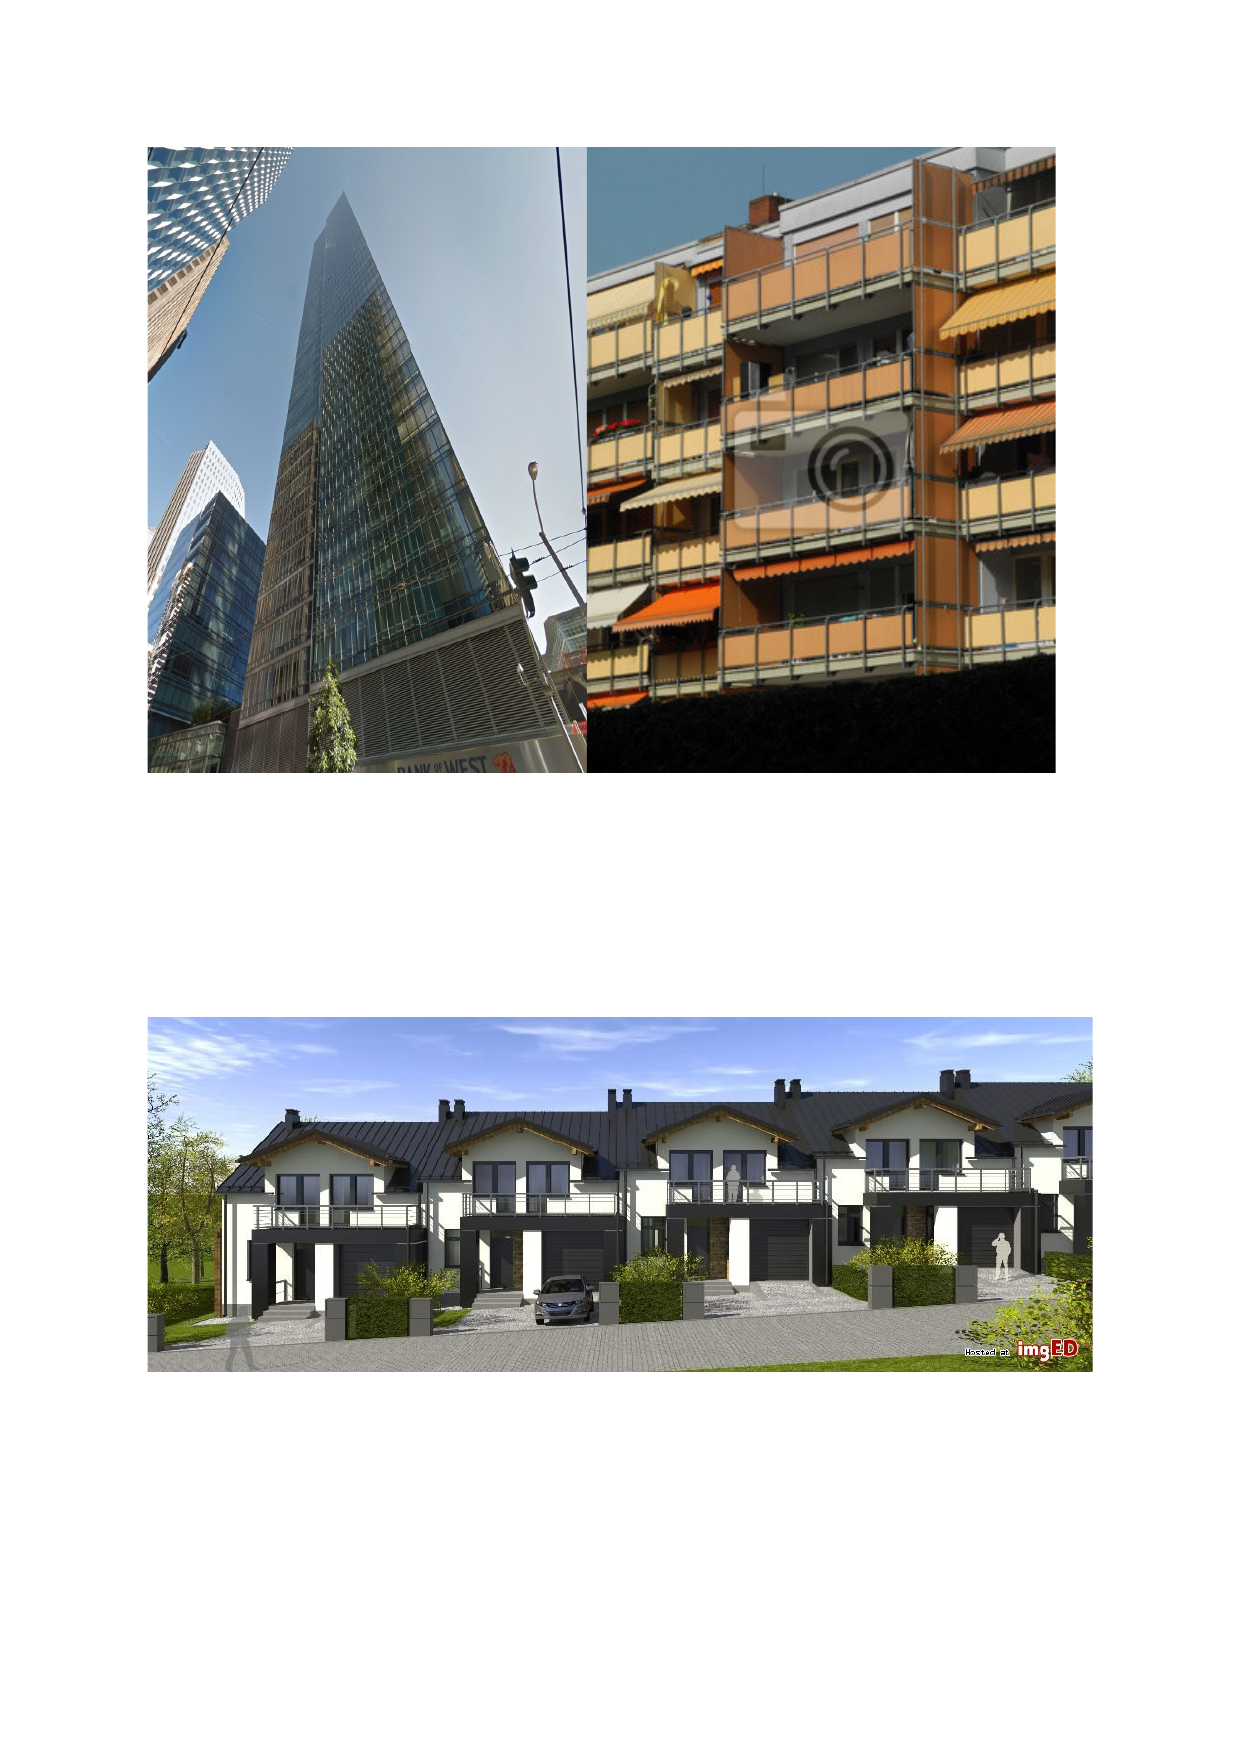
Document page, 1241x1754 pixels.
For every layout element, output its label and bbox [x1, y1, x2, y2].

picture [147, 147, 1056, 773]
picture [147, 1017, 1093, 1372]
